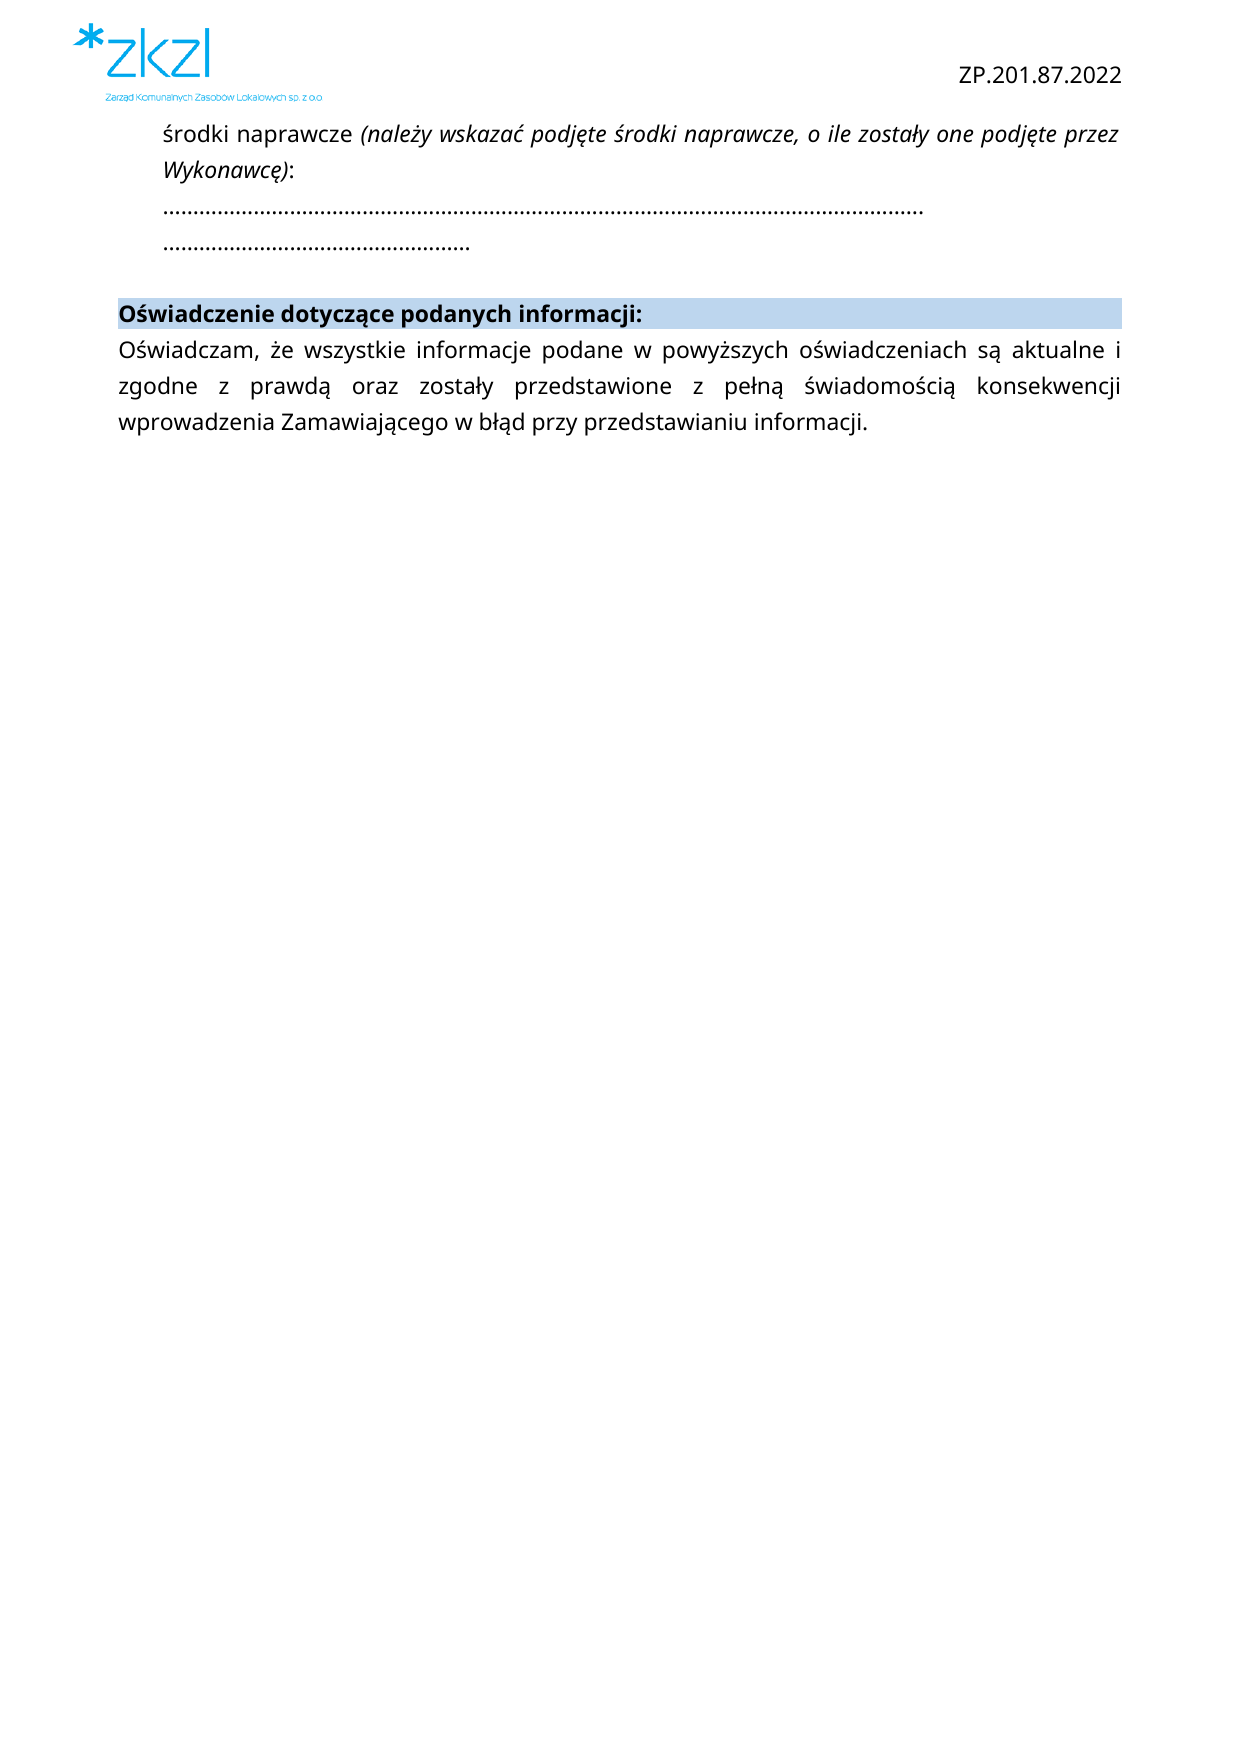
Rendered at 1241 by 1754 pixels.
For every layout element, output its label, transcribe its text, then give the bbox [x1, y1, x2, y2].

list ……………………………………………………………………………………………………………...…………………………………………… [162, 190, 1122, 257]
text Oświadczam, że wszystkie informacje podane w powyższych oświadczeniach są aktualne i zgodne z prawdą oraz zostały przedstawione z pełną świadomością konsekwencji wprowadzenia Zamawiającego w błąd przy przedstawianiu informacji. [118, 334, 1122, 437]
text Oświadczenie dotyczące podanych informacji: [118, 298, 1122, 329]
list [125, 118, 1122, 185]
picture [72, 23, 323, 102]
